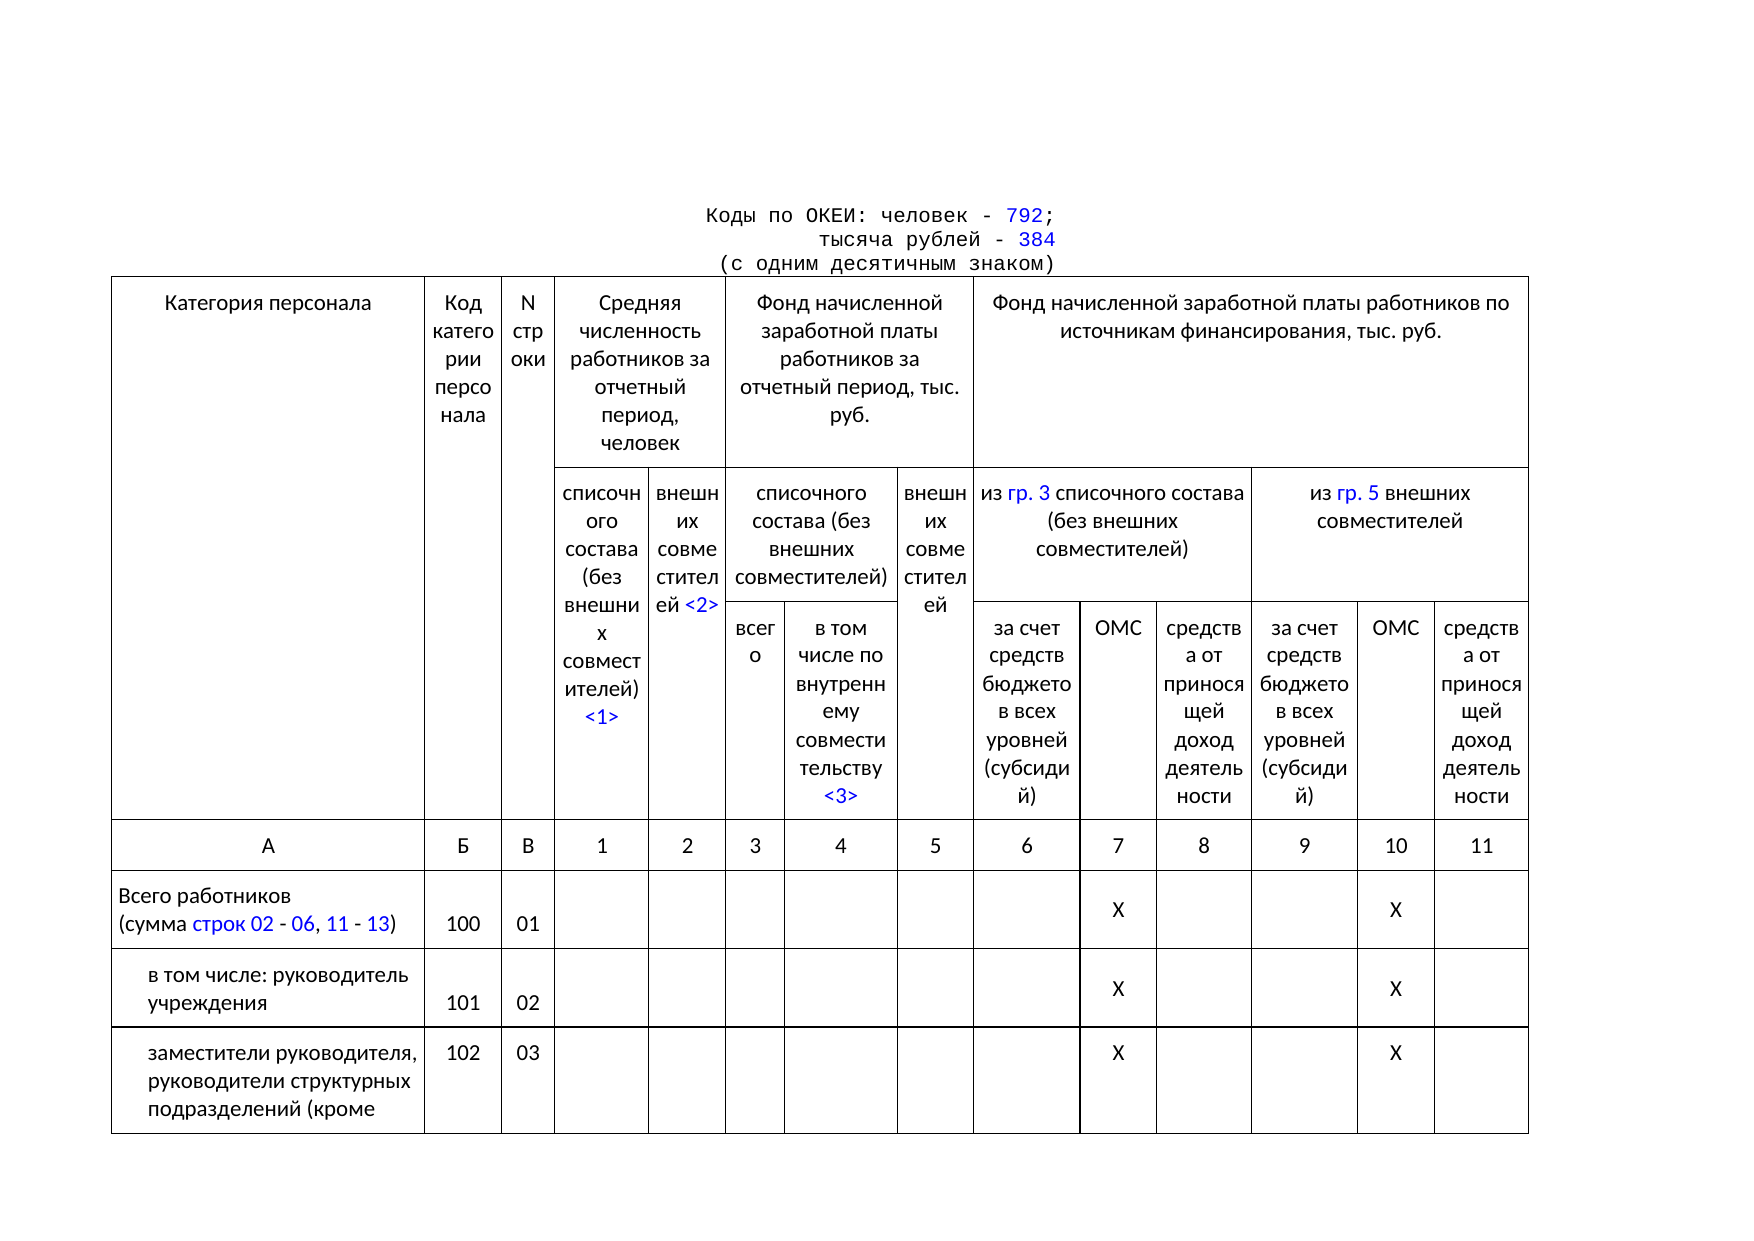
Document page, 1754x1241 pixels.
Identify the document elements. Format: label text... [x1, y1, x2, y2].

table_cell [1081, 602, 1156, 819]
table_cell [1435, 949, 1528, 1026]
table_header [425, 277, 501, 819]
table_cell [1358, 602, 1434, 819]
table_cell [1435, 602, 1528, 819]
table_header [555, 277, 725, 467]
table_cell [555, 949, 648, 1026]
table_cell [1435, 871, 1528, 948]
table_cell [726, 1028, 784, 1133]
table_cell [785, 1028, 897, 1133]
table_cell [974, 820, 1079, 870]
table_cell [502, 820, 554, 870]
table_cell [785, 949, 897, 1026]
text Коды по ОКЕИ: человек - 792; [118, 205, 1636, 229]
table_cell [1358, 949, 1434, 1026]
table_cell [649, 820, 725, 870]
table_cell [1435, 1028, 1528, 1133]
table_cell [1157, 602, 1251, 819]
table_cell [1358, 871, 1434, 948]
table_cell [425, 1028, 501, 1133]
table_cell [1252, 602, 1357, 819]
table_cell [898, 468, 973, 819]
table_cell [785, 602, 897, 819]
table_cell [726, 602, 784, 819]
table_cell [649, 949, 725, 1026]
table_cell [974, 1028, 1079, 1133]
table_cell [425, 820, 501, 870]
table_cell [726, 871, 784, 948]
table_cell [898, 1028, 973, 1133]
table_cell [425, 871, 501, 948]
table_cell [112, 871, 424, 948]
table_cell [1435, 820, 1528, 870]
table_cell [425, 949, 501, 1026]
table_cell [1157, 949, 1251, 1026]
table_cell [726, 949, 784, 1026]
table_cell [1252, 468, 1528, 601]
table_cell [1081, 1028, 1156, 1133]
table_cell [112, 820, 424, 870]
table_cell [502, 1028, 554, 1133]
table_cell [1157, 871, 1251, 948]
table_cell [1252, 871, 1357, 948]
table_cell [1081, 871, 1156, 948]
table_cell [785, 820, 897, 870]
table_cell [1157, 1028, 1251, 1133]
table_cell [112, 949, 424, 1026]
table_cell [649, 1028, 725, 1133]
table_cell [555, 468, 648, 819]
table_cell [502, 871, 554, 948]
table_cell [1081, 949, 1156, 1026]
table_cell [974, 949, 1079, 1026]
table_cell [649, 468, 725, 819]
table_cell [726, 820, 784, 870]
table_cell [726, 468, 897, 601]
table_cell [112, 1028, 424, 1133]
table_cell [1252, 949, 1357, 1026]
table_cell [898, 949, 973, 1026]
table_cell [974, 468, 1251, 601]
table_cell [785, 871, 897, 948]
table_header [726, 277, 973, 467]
text (с одним десятичным знаком) [118, 252, 1636, 276]
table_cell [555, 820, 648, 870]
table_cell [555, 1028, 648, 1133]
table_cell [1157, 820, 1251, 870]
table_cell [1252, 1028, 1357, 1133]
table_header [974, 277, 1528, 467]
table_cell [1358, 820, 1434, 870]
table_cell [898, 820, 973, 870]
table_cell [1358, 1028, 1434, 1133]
text тысяча рублей - 384 [118, 229, 1636, 252]
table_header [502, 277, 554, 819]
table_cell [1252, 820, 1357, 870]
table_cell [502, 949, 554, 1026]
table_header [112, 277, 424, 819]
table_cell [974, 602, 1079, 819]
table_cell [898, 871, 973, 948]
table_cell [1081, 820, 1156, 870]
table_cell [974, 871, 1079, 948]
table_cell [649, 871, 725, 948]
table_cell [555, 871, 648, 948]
